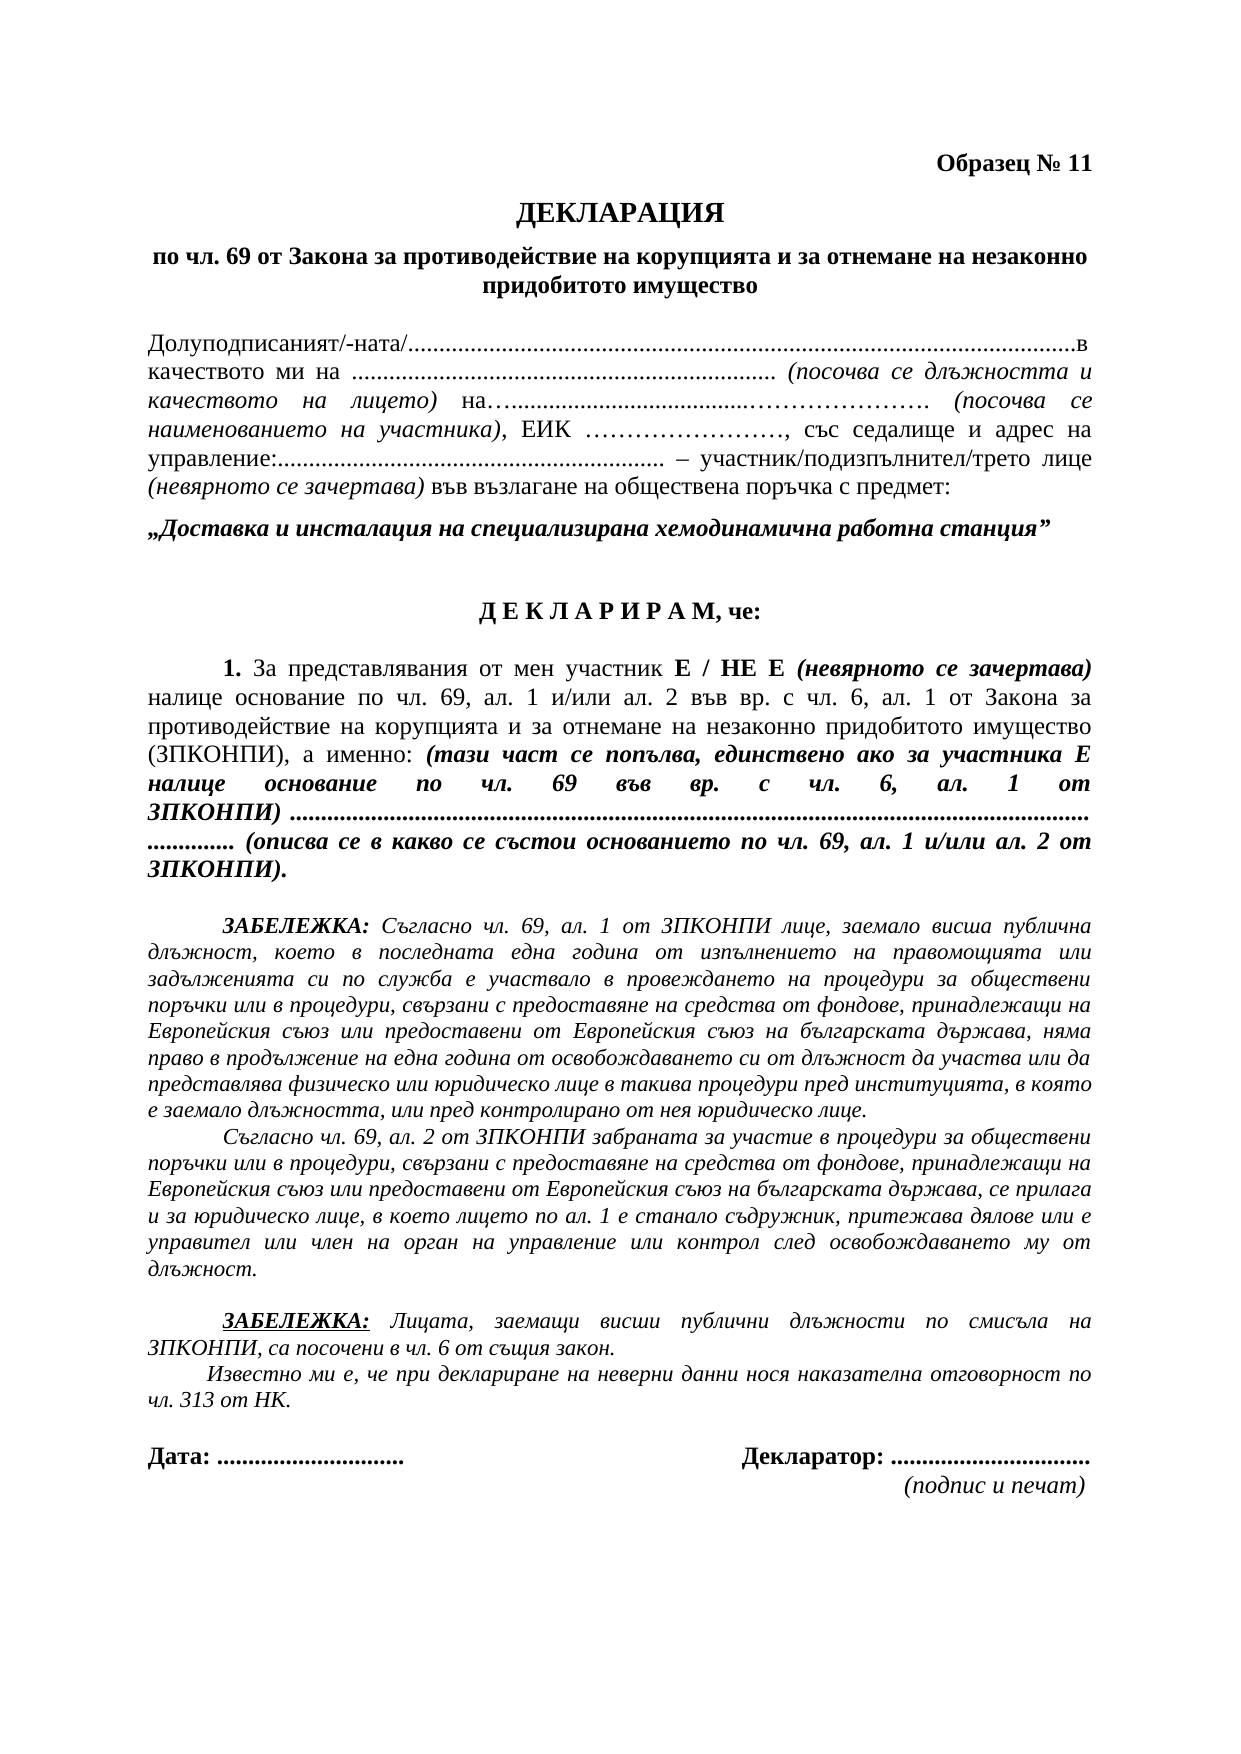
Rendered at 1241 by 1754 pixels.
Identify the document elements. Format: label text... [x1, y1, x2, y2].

text (подпис и печат) [148, 1470, 1093, 1499]
text Образец № 11 [148, 148, 1093, 176]
text Съгласно чл. 69, ал. 2 от ЗПКОНПИ забраната за участие в процедури за обществени поръчки или в процедури, свързани с предоставяне на средства от фондове, принадлежащи на Европейския съюз или предоставени от Европейския съюз на българската държава, се прилага и за юридическо лице, в което лицето по ал. 1 е станало съдружник, притежава дялове или е управител или член на орган на управление или контрол след освобождаването му от длъжност. [148, 1123, 1093, 1281]
text ДЕКЛАРАЦИЯ [148, 195, 1093, 229]
text Дата: .............................. Декларатор: ................................ [148, 1441, 1093, 1470]
text „Доставка и инсталация на специализирана хемодинамична работна станция” [148, 513, 1093, 541]
text ЗАБЕЛЕЖКА: Съгласно чл. 69, ал. 1 от ЗПКОНПИ лице, заемало висша публична длъжност, което в последната една година от изпълнението на правомощията или задълженията си по служба е участвало в провеждането на процедури за обществени поръчки или в процедури, свързани с предоставяне на средства от фондове, принадлежащи на Европейския съюз или предоставени от Европейския съюз на българската държава, няма право в продължение на една година от освобождаването си от длъжност да участва или да представлява физическо или юридическо лице в такива процедури пред институцията, в която е заемало длъжността, или пред контролирано от нея юридическо лице. [148, 912, 1093, 1123]
text 1. За представлявания от мен участник Е / НЕ Е (невярното се зачертава) налице основание по чл. 69, ал. 1 и/или ал. 2 във вр. с чл. 6, ал. 1 от Закона за противодействие на корупцията и за отнемане на незаконно придобитото имущество (ЗПКОНПИ), а именно: (тази част се попълва, единствено ако за участника Е налице основание по чл. 69 във вр. с чл. 6, ал. 1 от ЗПКОНПИ) .............................................................................................................................................. (описва се в какво се състои основанието по чл. 69, ал. 1 и/или ал. 2 от ЗПКОНПИ). [148, 653, 1093, 883]
text ЗАБЕЛЕЖКА: Лицата, заемащи висши публични длъжности по смисъла на ЗПКОНПИ, са посочени в чл. 6 от същия закон. [148, 1307, 1093, 1360]
text Д Е К Л А Р И Р А М, че: [148, 596, 1093, 624]
text Долуподписаният/-ната/...........................................................................................................в качеството ми на .................................................................... (посочва се длъжността и качеството на лицето) на…......................................…………………. (посочва се наименованието на участника), ЕИК ……………………, със седалище и адрес на управление:.............................................................. – участник/подизпълнител/трето лице (невярното се зачертава) във възлагане на обществена поръчка с предмет: [148, 328, 1093, 500]
text Известно ми е, че при деклариране на неверни данни нося наказателна отговорност по чл. 313 от НК. [148, 1360, 1093, 1413]
text по чл. 69 от Закона за противодействие на корупцията и за отнемане на незаконно придобитото имущество [148, 241, 1093, 299]
